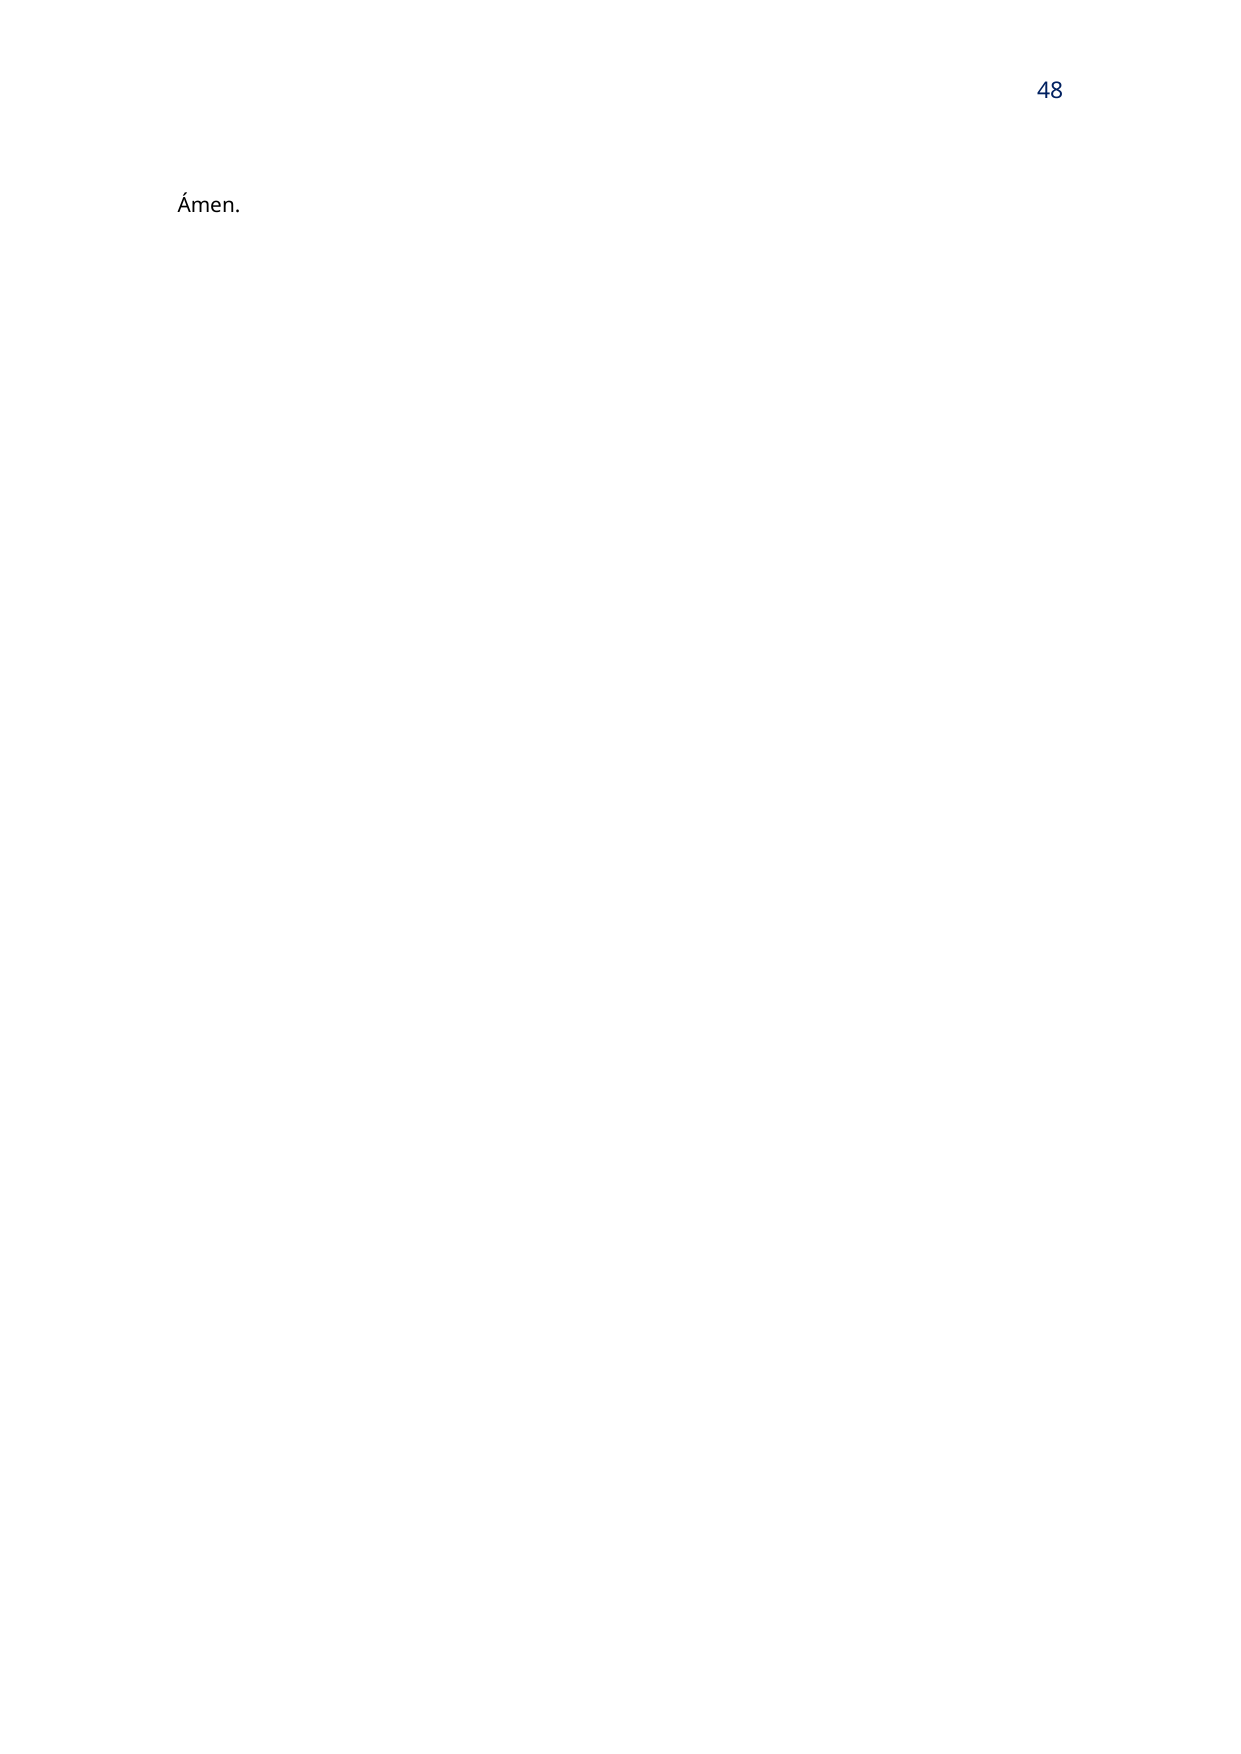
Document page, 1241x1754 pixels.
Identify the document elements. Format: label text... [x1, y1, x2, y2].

text Ámen. [177, 190, 1063, 219]
